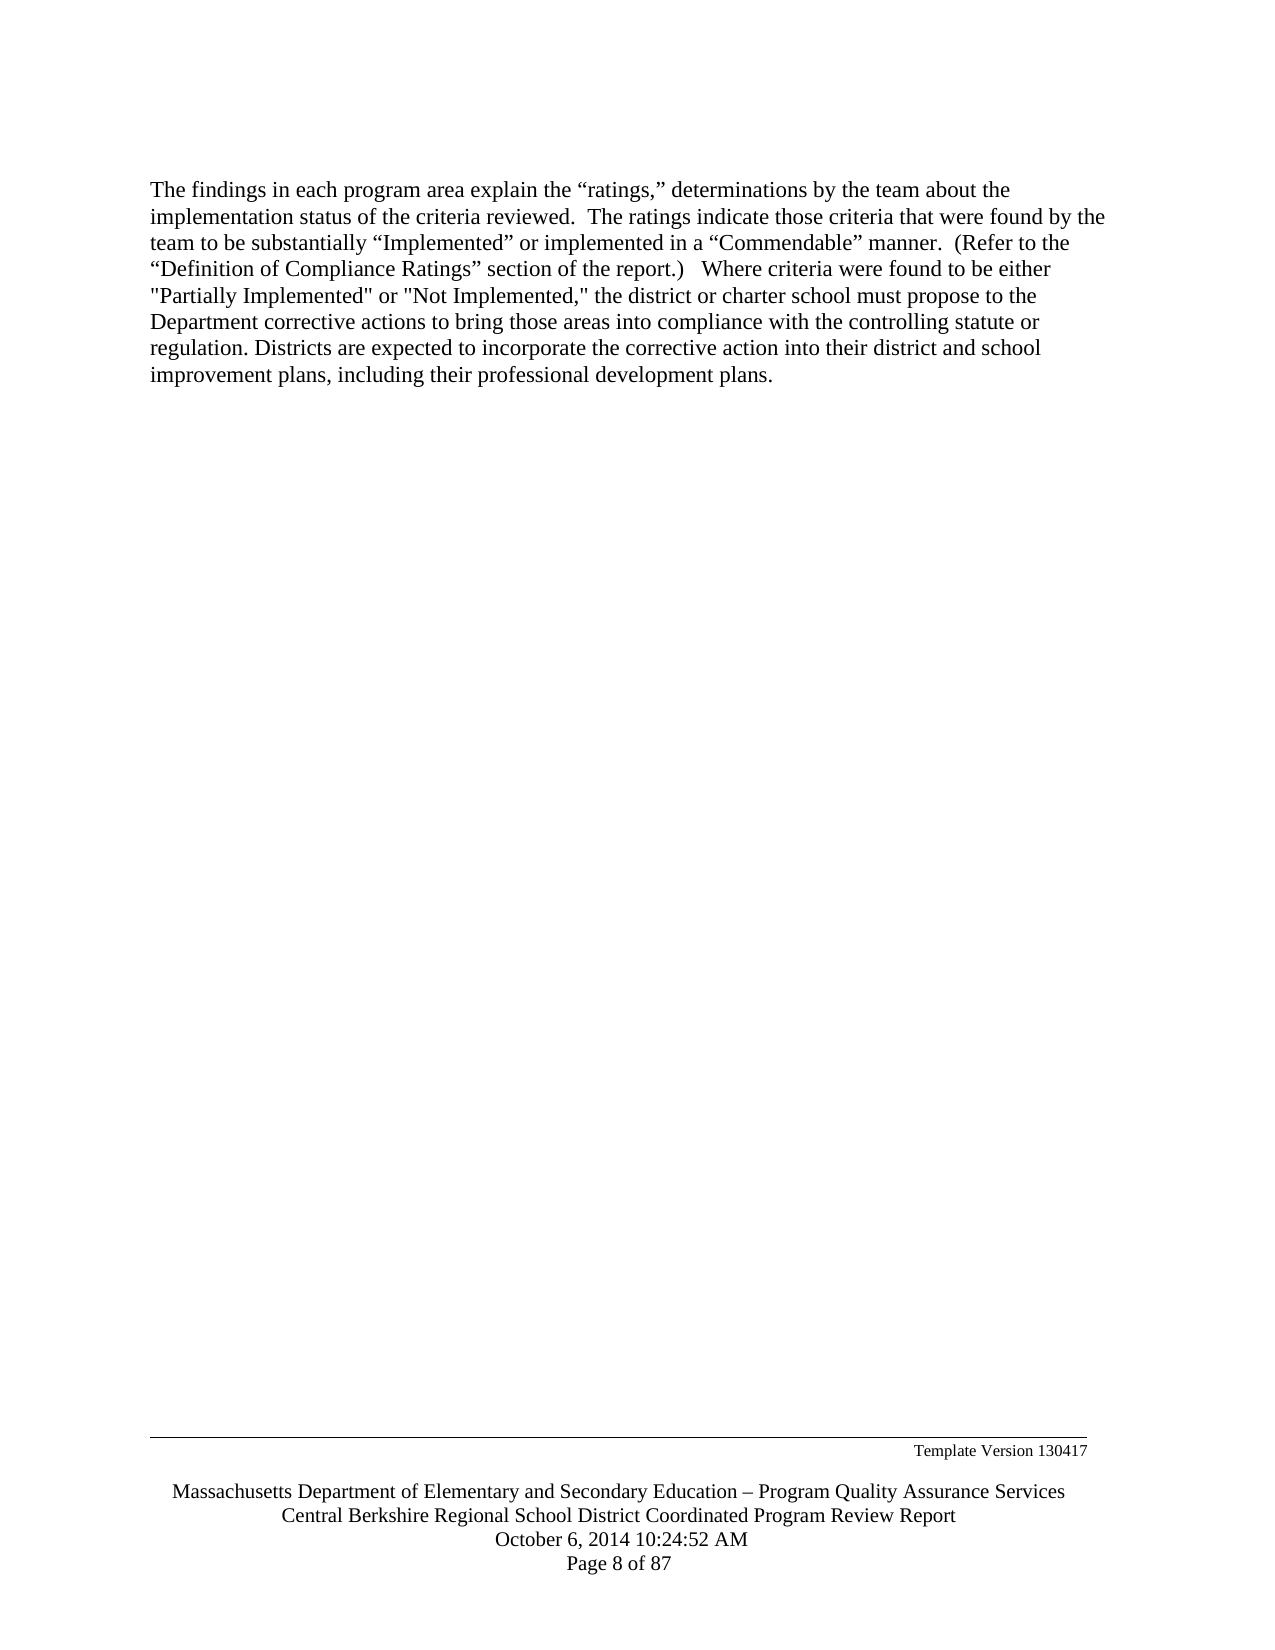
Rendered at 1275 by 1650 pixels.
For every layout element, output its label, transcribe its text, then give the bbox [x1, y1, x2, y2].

text The findings in each program area explain the “ratings,” determinations by the team about the implementation status of the criteria reviewed. The ratings indicate those criteria that were found by the team to be substantially “Implemented” or implemented in a “Commendable” manner. (Refer to the “Definition of Compliance Ratings” section of the report.) Where criteria were found to be either "Partially Implemented" or "Not Implemented," the district or charter school must propose to the Department corrective actions to bring those areas into compliance with the controlling statute or regulation. Districts are expected to incorporate the corrective action into their district and school improvement plans, including their professional development plans. [150, 176, 1125, 387]
